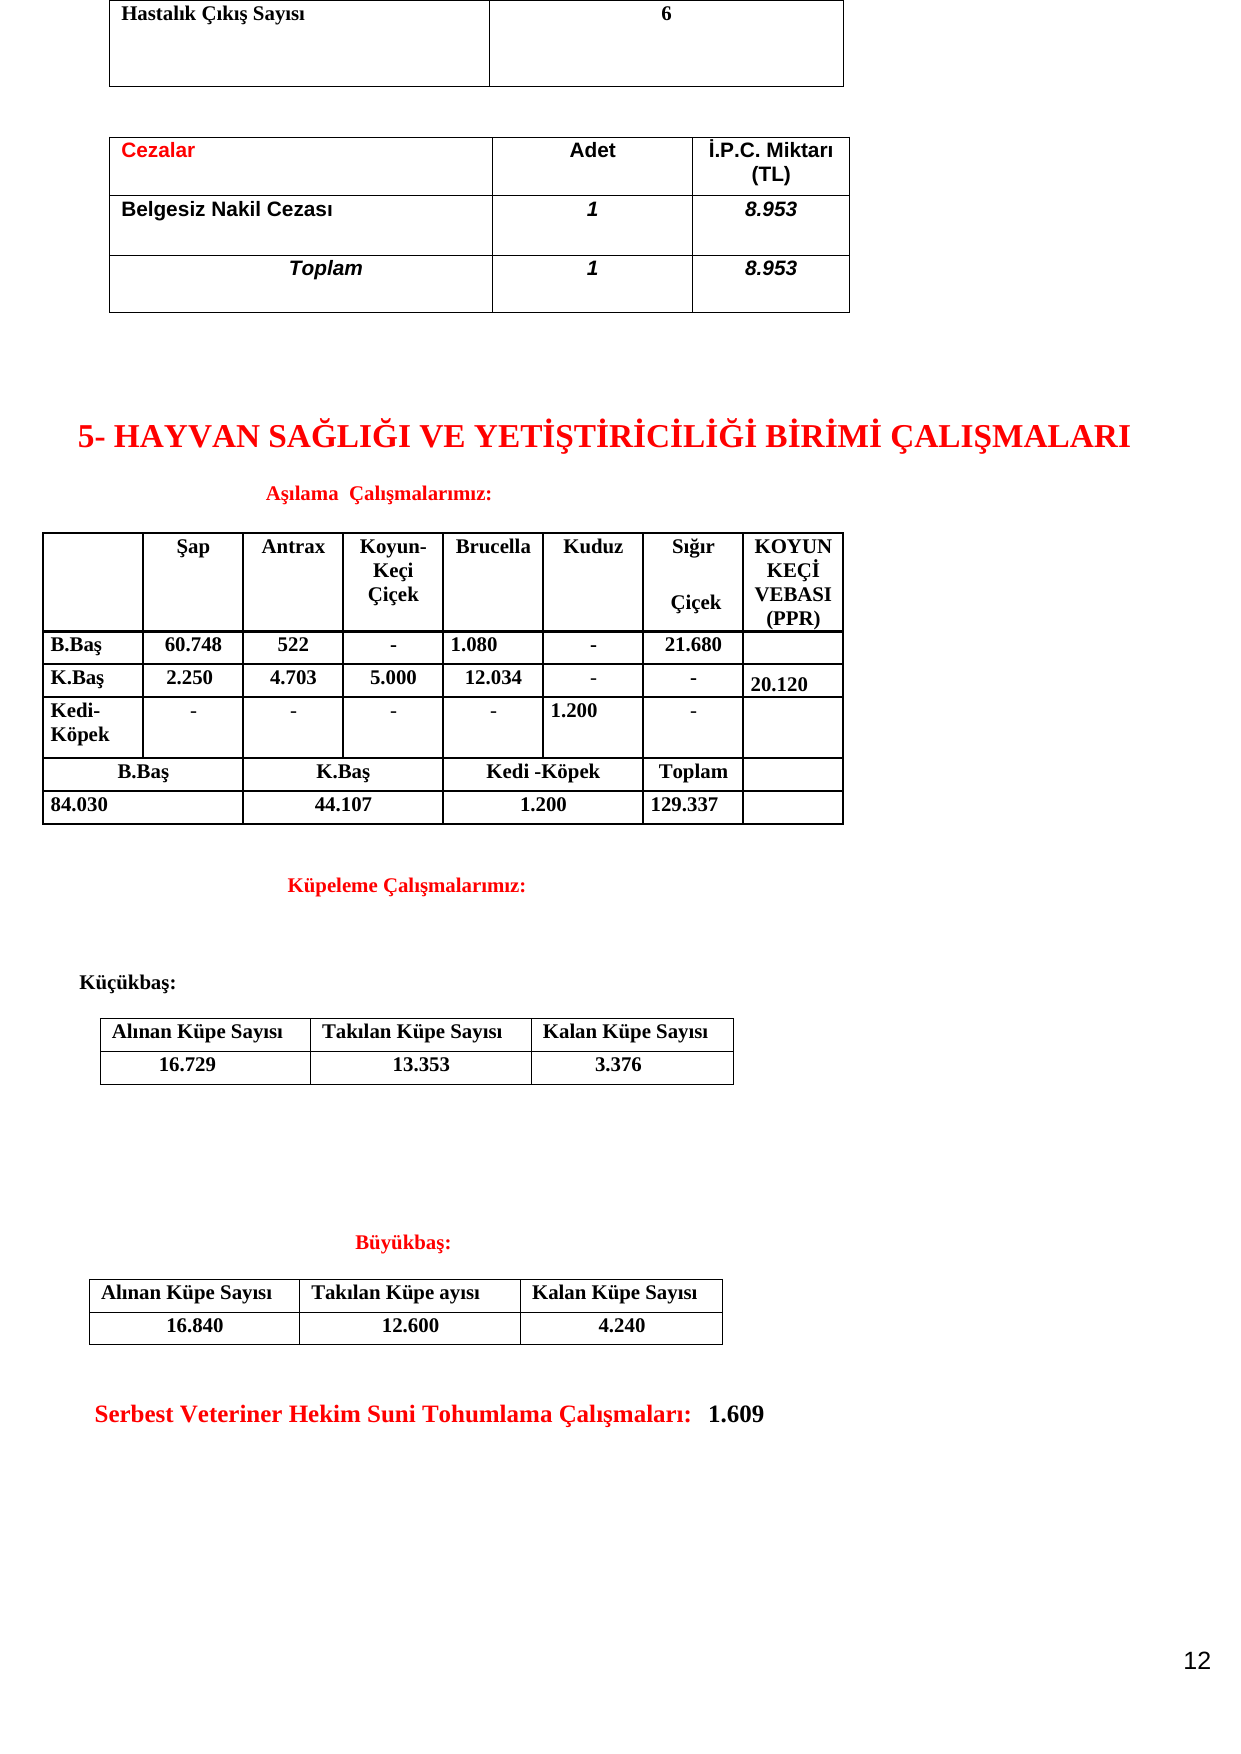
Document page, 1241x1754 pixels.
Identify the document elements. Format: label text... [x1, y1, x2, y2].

table_cell 2.250 [144, 665, 242, 696]
table_header Kuduz [544, 534, 642, 630]
table_cell [744, 792, 842, 822]
table_header Antrax [244, 534, 342, 630]
table_header Adet [493, 138, 692, 195]
table_cell K.Baş [44, 665, 142, 696]
table_cell 5.000 [344, 665, 442, 696]
table_header Sığır [644, 534, 742, 588]
table_cell 8.953 [693, 196, 849, 255]
table_cell 3.376 [532, 1052, 733, 1084]
table_cell 522 [244, 633, 342, 663]
table_cell - [644, 665, 742, 696]
text Serbest Veteriner Hekim Suni Tohumlama Çalışmaları: 1.609 [44, 1399, 1211, 1428]
table_cell K.Baş [244, 759, 442, 790]
table_cell 1.200 [544, 698, 642, 757]
table_cell 84.030 [44, 792, 242, 822]
table_header Cezalar [110, 138, 492, 195]
table_header Alınan Küpe Sayısı [90, 1280, 299, 1312]
text Küpeleme Çalışmalarımız: [74, 873, 1211, 897]
table_cell 1.200 [444, 792, 642, 822]
table_cell 1 [493, 256, 692, 312]
table_cell [744, 633, 842, 663]
table_cell 6 [490, 1, 843, 86]
table_cell 13.353 [311, 1052, 531, 1084]
table_cell 1 [493, 196, 692, 255]
text Büyükbaş: [74, 1230, 1211, 1254]
table_cell - [344, 698, 442, 757]
table_cell 8.953 [693, 256, 849, 312]
table_cell [744, 698, 842, 757]
table_cell - [444, 698, 542, 757]
table_header [44, 534, 142, 630]
table_cell 16.729 [101, 1052, 310, 1084]
table_header Alınan Küpe Sayısı [101, 1019, 310, 1051]
table_header Şap [144, 534, 242, 630]
table_cell Çiçek [644, 588, 742, 630]
table_cell 1.080 [444, 633, 542, 663]
table_cell B.Baş [44, 633, 142, 663]
table_cell - [244, 698, 342, 757]
table_cell Hastalık Çıkış Sayısı [110, 1, 489, 86]
table_cell 16.840 [90, 1313, 299, 1344]
table_cell 60.748 [144, 633, 242, 663]
table_header Takılan Küpe ayısı [300, 1280, 520, 1312]
text Küçükbaş: [74, 970, 1211, 994]
table_cell 12.034 [444, 665, 542, 696]
table_cell Kedi-Köpek [44, 698, 142, 757]
table_cell B.Baş [44, 759, 242, 790]
table_cell - [644, 698, 742, 757]
table_cell - [144, 698, 242, 757]
table_header KOYUN KEÇİ VEBASI (PPR) [744, 534, 842, 630]
table_header Kalan Küpe Sayısı [521, 1280, 722, 1312]
table_cell 21.680 [644, 633, 742, 663]
table_cell 44.107 [244, 792, 442, 822]
table_header Kalan Küpe Sayısı [532, 1019, 733, 1051]
table_cell 20.120 [744, 665, 842, 696]
table_header Brucella [444, 534, 542, 630]
table_header Takılan Küpe Sayısı [311, 1019, 531, 1051]
table_header Koyun- Keçi Çiçek [344, 534, 442, 630]
table_cell - [544, 665, 642, 696]
table_cell 12.600 [300, 1313, 520, 1344]
table_cell Belgesiz Nakil Cezası [110, 196, 492, 255]
table_cell - [544, 633, 642, 663]
text Aşılama Çalışmalarımız: [74, 481, 1211, 505]
table_cell 129.337 [644, 792, 742, 822]
table_header İ.P.C. Miktarı (TL) [693, 138, 849, 195]
text 5- HAYVAN SAĞLIĞI VE YETİŞTİRİCİLİĞİ BİRİMİ ÇALIŞMALARI [44, 416, 1211, 455]
table_cell [744, 759, 842, 790]
table_cell 4.240 [521, 1313, 722, 1344]
table_cell Kedi -Köpek [444, 759, 642, 790]
table_cell 4.703 [244, 665, 342, 696]
table_cell Toplam [644, 759, 742, 790]
table_cell - [344, 633, 442, 663]
table_cell Toplam [110, 256, 492, 312]
